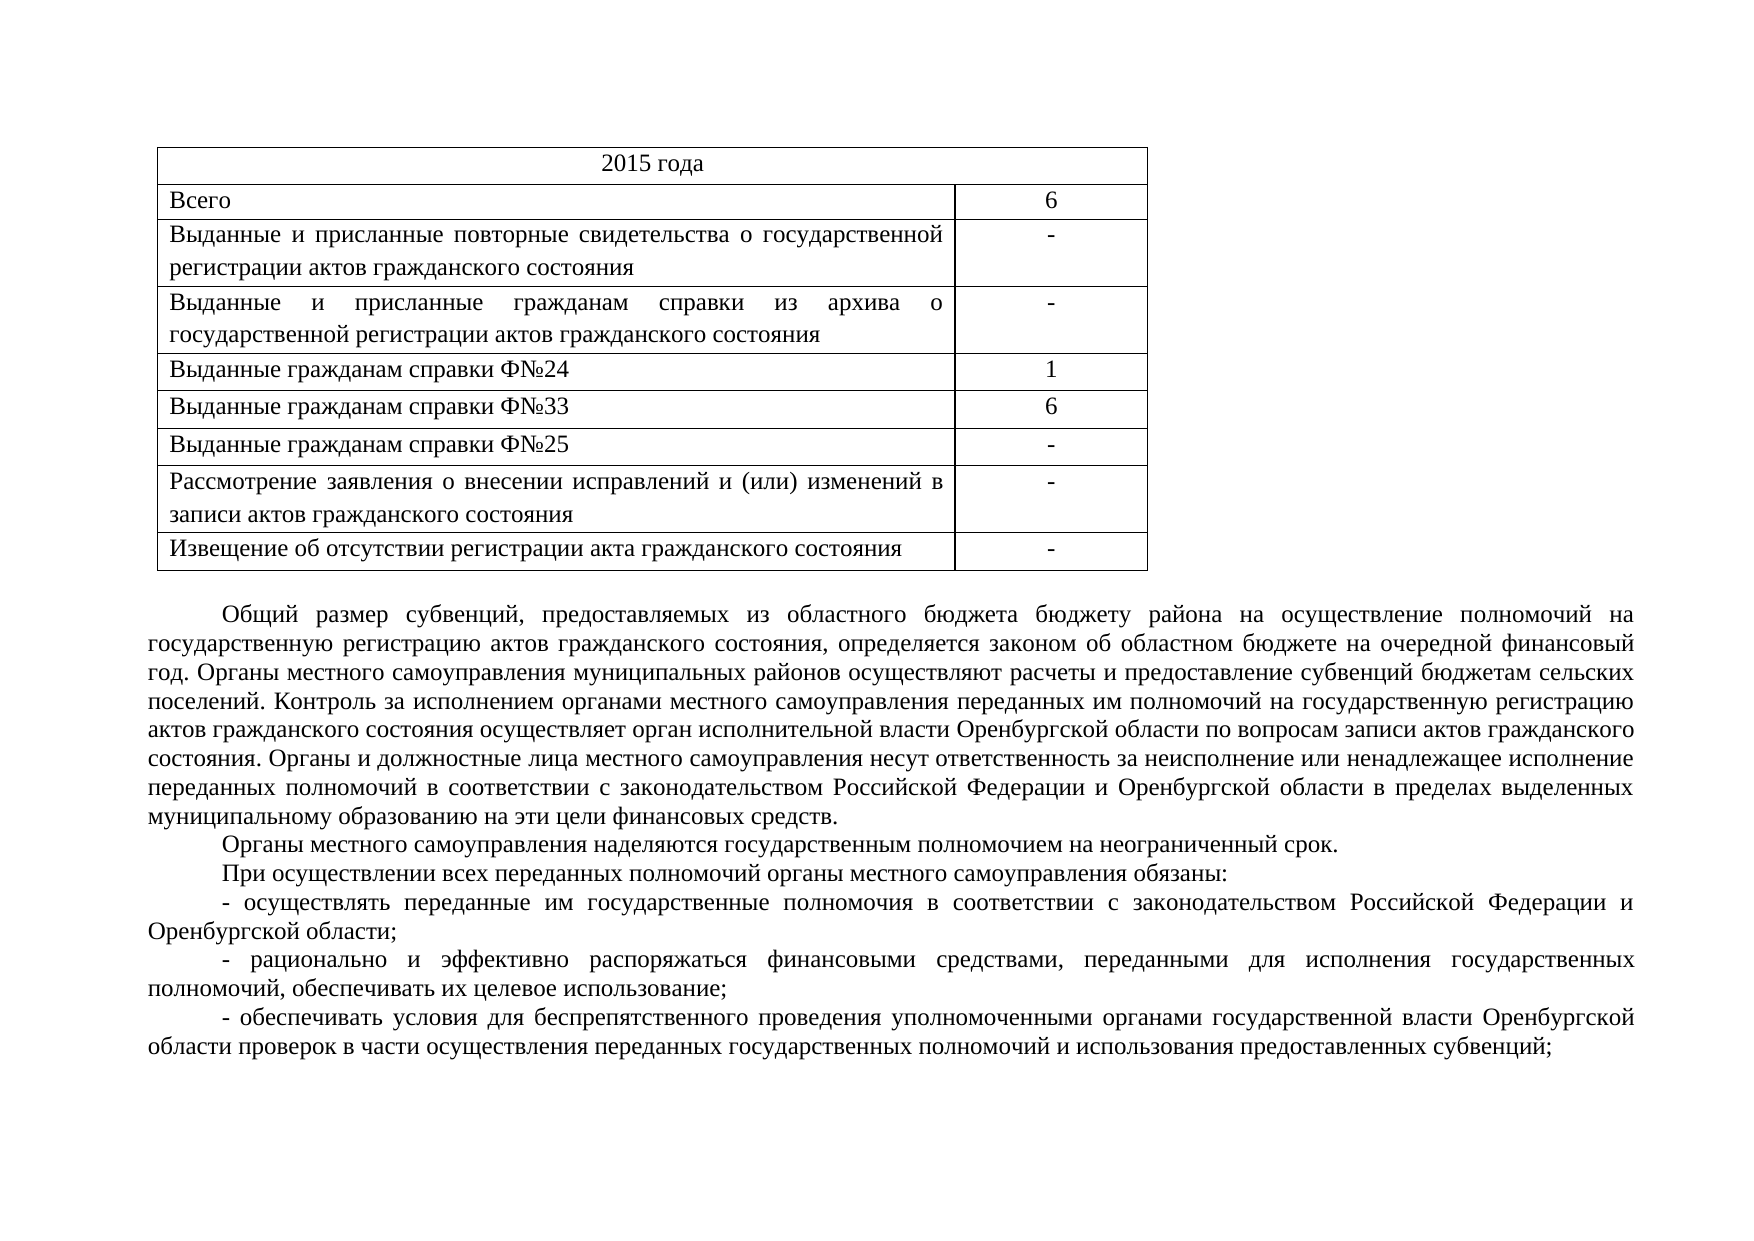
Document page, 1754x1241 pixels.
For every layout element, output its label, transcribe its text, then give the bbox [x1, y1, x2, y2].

table_cell Рассмотрение заявления о внесении исправлений и (или) изменений в записи актов гражданского состояния [158, 466, 954, 532]
table_cell 6 [956, 391, 1147, 428]
text Общий размер субвенций, предоставляемых из областного бюджета бюджету района на осуществление полномочий на государственную регистрацию актов гражданского состояния, определяется законом об областном бюджете на очередной финансовый год. Органы местного самоуправления муниципальных районов осуществляют расчеты и предоставление субвенций бюджетам сельских поселений. Контроль за исполнением органами местного самоуправления переданных им полномочий на государственную регистрацию актов гражданского состояния осуществляет орган исполнительной власти Оренбургской области по вопросам записи актов гражданского состояния. Органы и должностные лица местного самоуправления несут ответственность за неисполнение или ненадлежащее исполнение переданных полномочий в соответствии с законодательством Российской Федерации и Оренбургской области в пределах выделенных муниципальному образованию на эти цели финансовых средств. [148, 599, 1636, 829]
table_header 2015 года [158, 148, 1147, 184]
table_cell - [956, 287, 1147, 353]
text - осуществлять переданные им государственные полномочия в соответствии с законодательством Российской Федерации и Оренбургской области; [148, 887, 1636, 944]
table_cell Всего [158, 185, 954, 218]
table_cell - [956, 220, 1147, 286]
table_cell Выданные и присланные повторные свидетельства о государственной регистрации актов гражданского состояния [158, 220, 954, 286]
text При осуществлении всех переданных полномочий органы местного самоуправления обязаны: [148, 858, 1636, 887]
table_cell - [956, 429, 1147, 465]
table_cell Извещение об отсутствии регистрации акта гражданского состояния [158, 533, 954, 570]
table_cell Выданные гражданам справки Ф№24 [158, 354, 954, 390]
table_cell 1 [956, 354, 1147, 390]
text - обеспечивать условия для беспрепятственного проведения уполномоченными органами государственной власти Оренбургской области проверок в части осуществления переданных государственных полномочий и использования предоставленных субвенций; [148, 1002, 1636, 1059]
table_cell Выданные гражданам справки Ф№25 [158, 429, 954, 465]
text Органы местного самоуправления наделяются государственным полномочием на неограниченный срок. [148, 829, 1636, 858]
table_cell 6 [956, 185, 1147, 218]
table_cell Выданные и присланные гражданам справки из архива о государственной регистрации актов гражданского состояния [158, 287, 954, 353]
table_cell Выданные гражданам справки Ф№33 [158, 391, 954, 428]
text - рационально и эффективно распоряжаться финансовыми средствами, переданными для исполнения государственных полномочий, обеспечивать их целевое использование; [148, 944, 1636, 1002]
table_cell - [956, 533, 1147, 570]
table_cell - [956, 466, 1147, 532]
